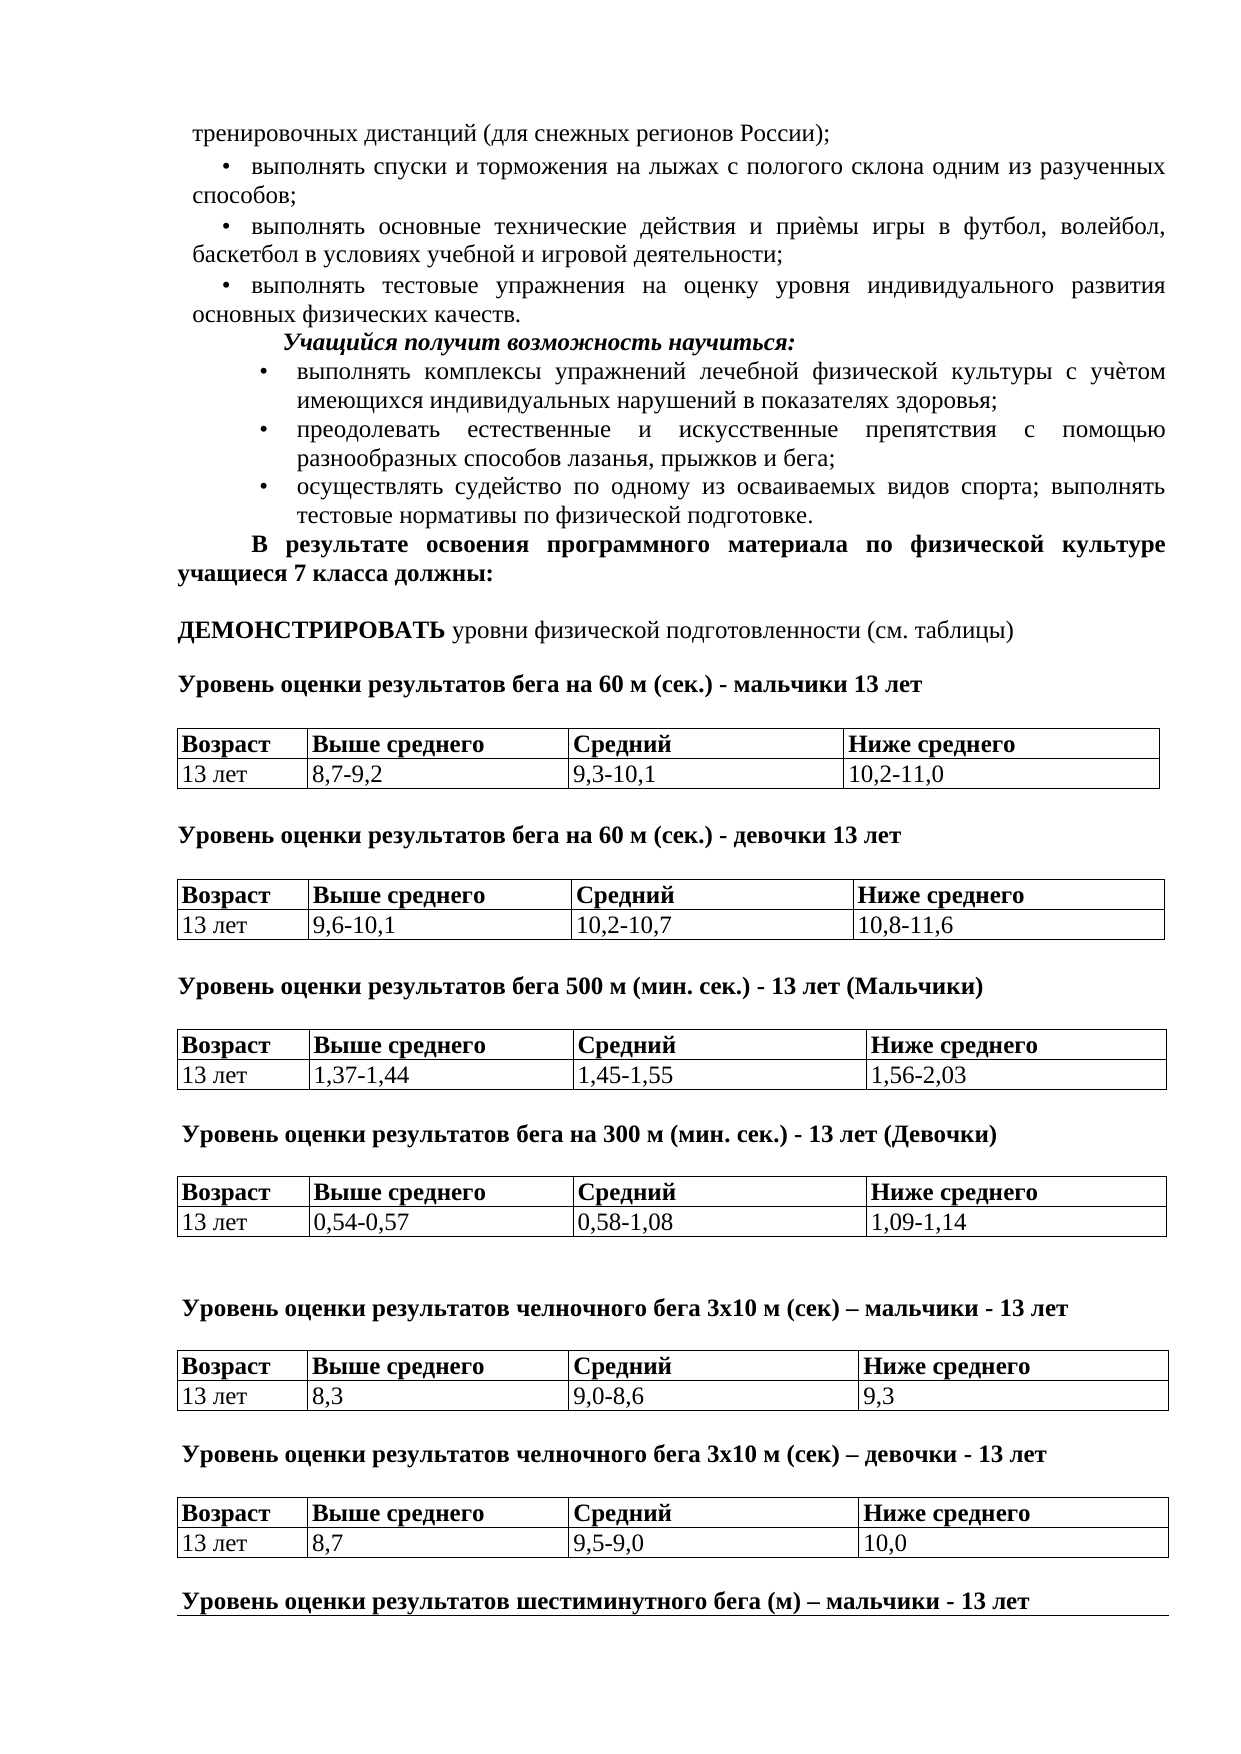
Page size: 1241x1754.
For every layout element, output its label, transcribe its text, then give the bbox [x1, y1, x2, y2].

table_header Средний [572, 880, 853, 909]
table_header Возраст [178, 1030, 309, 1059]
table_cell 1,37-1,44 [310, 1060, 573, 1089]
list выполнять основные технические действия и приѐмы игры в футбол, волейбол, баскетбол в условиях учебной и игровой деятельности; [192, 211, 1167, 268]
table_header Средний [569, 729, 843, 758]
table_cell 0,58-1,08 [574, 1207, 866, 1236]
table_cell Уровень оценки результатов челночного бега 3х10 м (сек) – девочки - 13 лет [177, 1411, 1169, 1497]
text Уровень оценки результатов бега на 60 м (сек.) - девочки 13 лет [177, 820, 1167, 849]
table_cell 9,6-10,1 [309, 910, 571, 938]
table_cell Выше среднего [308, 1498, 568, 1527]
table_cell 13 лет [178, 1207, 309, 1236]
table_cell 13 лет [178, 1528, 307, 1557]
table_cell Ниже среднего [859, 1351, 1168, 1380]
list преодолевать естественные и искусственные препятствия с помощью разнообразных способов лазанья, прыжков и бега; [259, 414, 1167, 471]
table_header Ниже среднего [854, 880, 1164, 909]
list выполнять комплексы упражнений лечебной физической культуры с учѐтом имеющихся индивидуальных нарушений в показателях здоровья; [259, 356, 1167, 414]
table_cell Выше среднего [308, 1351, 568, 1380]
table_header Возраст [178, 880, 308, 909]
table_header Ниже среднего [867, 1030, 1166, 1059]
table_cell 8,3 [308, 1381, 568, 1410]
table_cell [177, 1558, 1169, 1615]
table_cell Уровень оценки результатов бега на 300 м (мин. сек.) - 13 лет (Девочки) [177, 1090, 1167, 1176]
table_header Выше среднего [309, 880, 571, 909]
table_cell Выше среднего [310, 1177, 573, 1206]
text Учащийся получит возможность научиться: [282, 328, 1167, 356]
table_cell Средний [569, 1351, 858, 1380]
table_cell 9,3-10,1 [569, 759, 843, 787]
table_cell 10,2-10,7 [572, 910, 853, 938]
table_header Выше среднего [308, 729, 568, 758]
table_cell Возраст [178, 1177, 309, 1206]
list осуществлять судейство по одному из осваиваемых видов спорта; выполнять тестовые нормативы по физической подготовке. [259, 471, 1167, 529]
table_cell 9,5-9,0 [569, 1528, 858, 1557]
table_cell Ниже среднего [859, 1498, 1168, 1527]
table_cell Средний [569, 1498, 858, 1527]
table_cell 10,0 [859, 1528, 1168, 1557]
table_cell 9,0-8,6 [569, 1381, 858, 1410]
table_cell Ниже среднего [867, 1177, 1166, 1206]
table_cell Возраст [178, 1351, 307, 1380]
table_cell 10,8-11,6 [854, 910, 1164, 938]
table_header Уровень оценки результатов челночного бега 3х10 м (сек) – мальчики - 13 лет [177, 1293, 1169, 1350]
table_cell 0,54-0,57 [310, 1207, 573, 1236]
table_cell Возраст [178, 1498, 307, 1527]
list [192, 118, 1167, 147]
text Уровень оценки результатов бега 500 м (мин. сек.) - 13 лет (Мальчики) [177, 971, 1167, 1000]
table_cell 10,2-11,0 [844, 759, 1159, 787]
table_header Средний [574, 1030, 866, 1059]
table_header Ниже среднего [844, 729, 1159, 758]
text ДЕМОНСТРИРОВАТЬ уровни физической подготовленности (см. таблицы) [177, 615, 1167, 644]
table_cell 1,45-1,55 [574, 1060, 866, 1089]
table_cell 13 лет [178, 759, 307, 787]
list выполнять тестовые упражнения на оценку уровня индивидуального развития основных физических качеств. [192, 271, 1167, 328]
table_header Выше среднего [310, 1030, 573, 1059]
text В результате освоения программного материала по физической культуре учащиеся 7 класса должны: [177, 529, 1167, 586]
table_cell 8,7 [308, 1528, 568, 1557]
table_cell 13 лет [178, 910, 308, 938]
table_cell 13 лет [178, 1381, 307, 1410]
table_cell Средний [574, 1177, 866, 1206]
table_cell 8,7-9,2 [308, 759, 568, 787]
table_cell 13 лет [178, 1060, 309, 1089]
table_cell 1,56-2,03 [867, 1060, 1166, 1089]
text Уровень оценки результатов бега на 60 м (сек.) - мальчики 13 лет [177, 669, 1167, 698]
table_header Возраст [178, 729, 307, 758]
list выполнять спуски и торможения на лыжах с пологого склона одним из разученных способов; [192, 152, 1167, 209]
table_cell 9,3 [859, 1381, 1168, 1410]
table_cell 1,09-1,14 [867, 1207, 1166, 1236]
